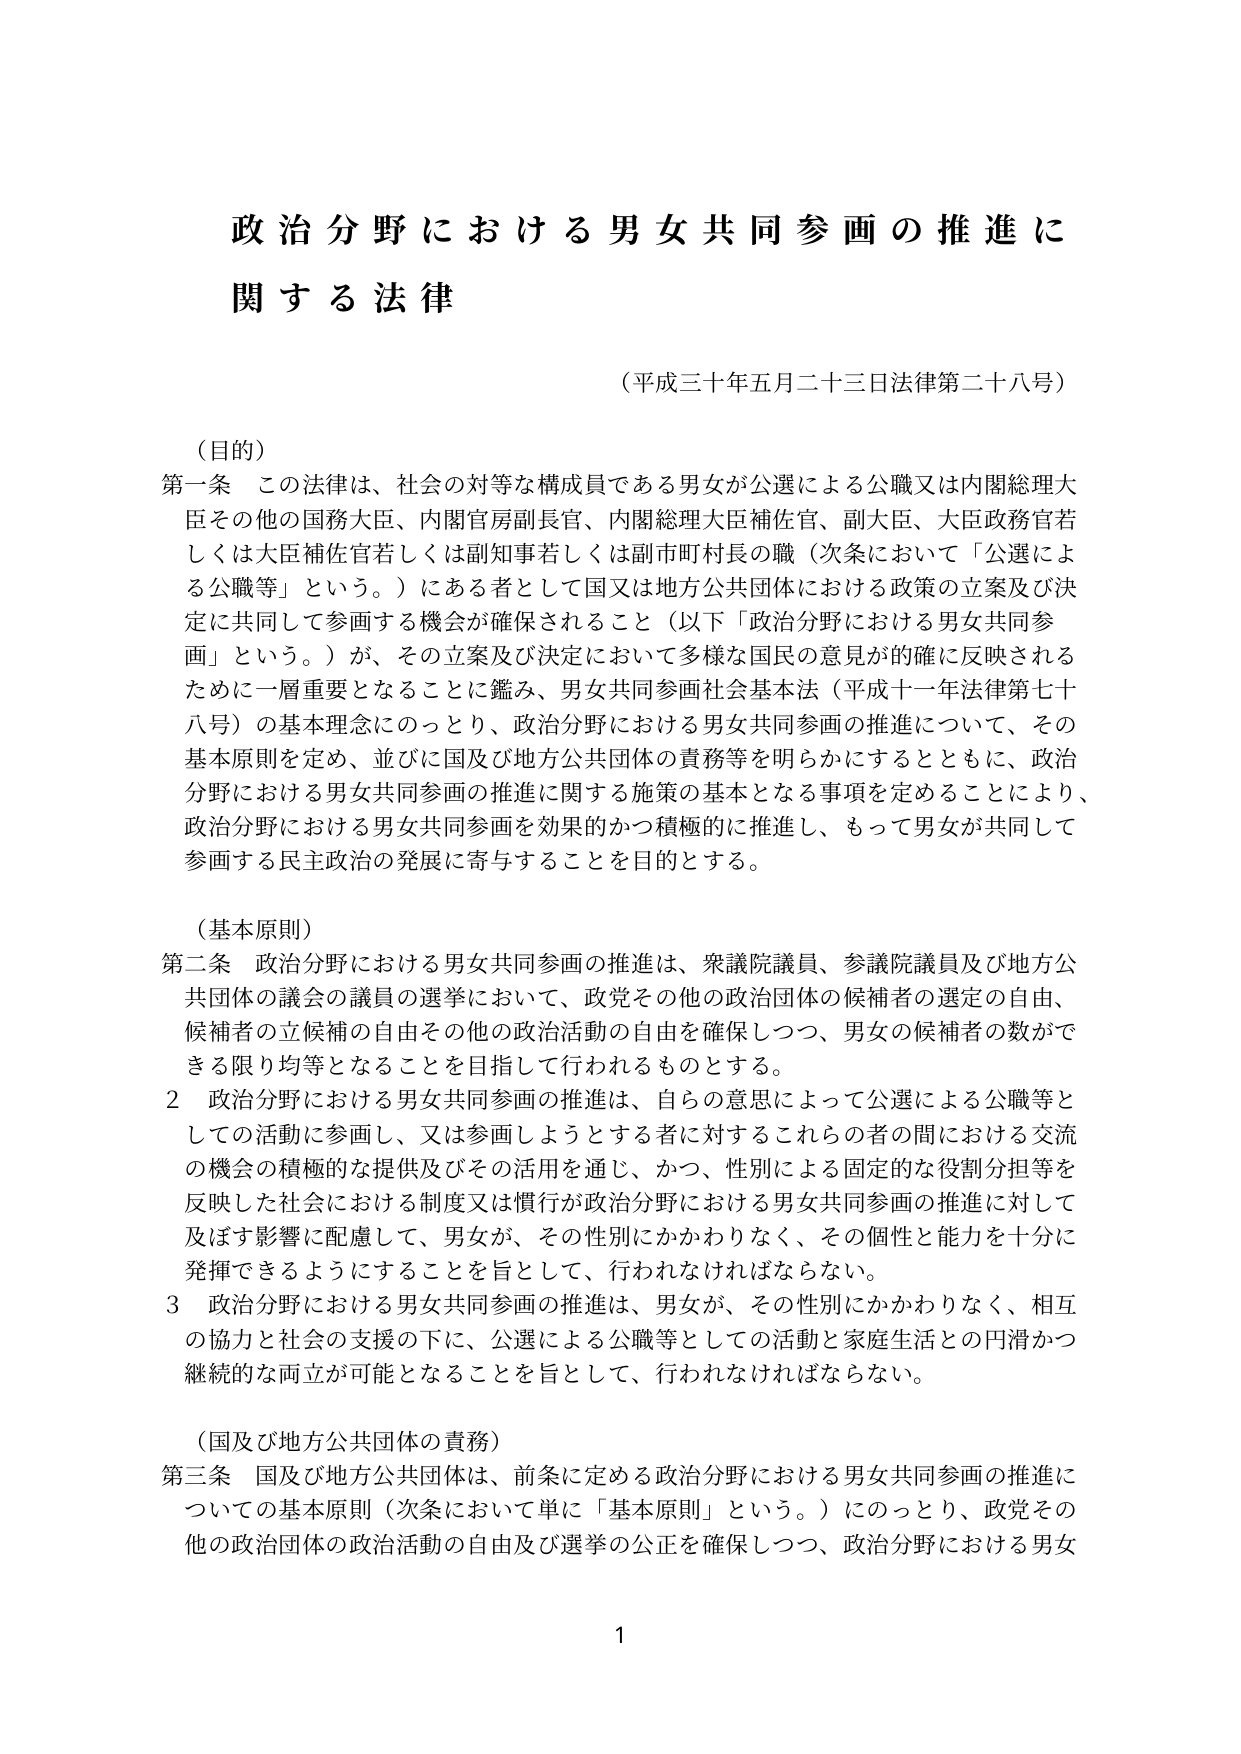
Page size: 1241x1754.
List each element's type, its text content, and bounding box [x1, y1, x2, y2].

text 第二条 政治分野における男女共同参画の推進は、衆議院議員、参議院議員及び地方公共団体の議会の議員の選挙において、政党その他の政治団体の候補者の選定の自由、候補者の立候補の自由その他の政治活動の自由を確保しつつ、男女の候補者の数ができる限り均等となることを目指して行われるものとする。 [161, 945, 1079, 1082]
text 第一条 この法律は、社会の対等な構成員である男女が公選による公職又は内閣総理大臣その他の国務大臣、内閣官房副長官、内閣総理大臣補佐官、副大臣、大臣政務官若しくは大臣補佐官若しくは副知事若しくは副市町村長の職（次条において「公選による公職等」という。）にある者として国又は地方公共団体における政策の立案及び決定に共同して参画する機会が確保されること（以下「政治分野における男女共同参画」という。）が、その立案及び決定において多様な国民の意見が的確に反映されるために一層重要となることに鑑み、男女共同参画社会基本法（平成十一年法律第七十八号）の基本理念にのっとり、政治分野における男女共同参画の推進について、その基本原則を定め、並びに国及び地方公共団体の責務等を明らかにするとともに、政治分野における男女共同参画の推進に関する施策の基本となる事項を定めることにより、政治分野における男女共同参画を効果的かつ積極的に推進し、もって男女が共同して参画する民主政治の発展に寄与することを目的とする。 [161, 467, 1079, 877]
text （平成三十年五月二十三日法律第二十八号） [161, 364, 1079, 399]
text （基本原則） [184, 911, 1079, 945]
text ２ 政治分野における男女共同参画の推進は、自らの意思によって公選による公職等としての活動に参画し、又は参画しようとする者に対するこれらの者の間における交流の機会の積極的な提供及びその活用を通じ、かつ、性別による固定的な役割分担等を反映した社会における制度又は慣行が政治分野における男女共同参画の推進に対して及ぼす影響に配慮して、男女が、その性別にかかわりなく、その個性と能力を十分に発揮できるようにすることを旨として、行われなければならない。 [161, 1082, 1079, 1287]
text （目的） [184, 433, 1079, 467]
text （国及び地方公共団体の責務） [184, 1424, 1079, 1458]
text 政治分野における男女共同参画の推進に関する法律 [230, 194, 1079, 330]
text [161, 1458, 1079, 1560]
text ３ 政治分野における男女共同参画の推進は、男女が、その性別にかかわりなく、相互の協力と社会の支援の下に、公選による公職等としての活動と家庭生活との円滑かつ継続的な両立が可能となることを旨として、行われなければならない。 [161, 1287, 1079, 1389]
